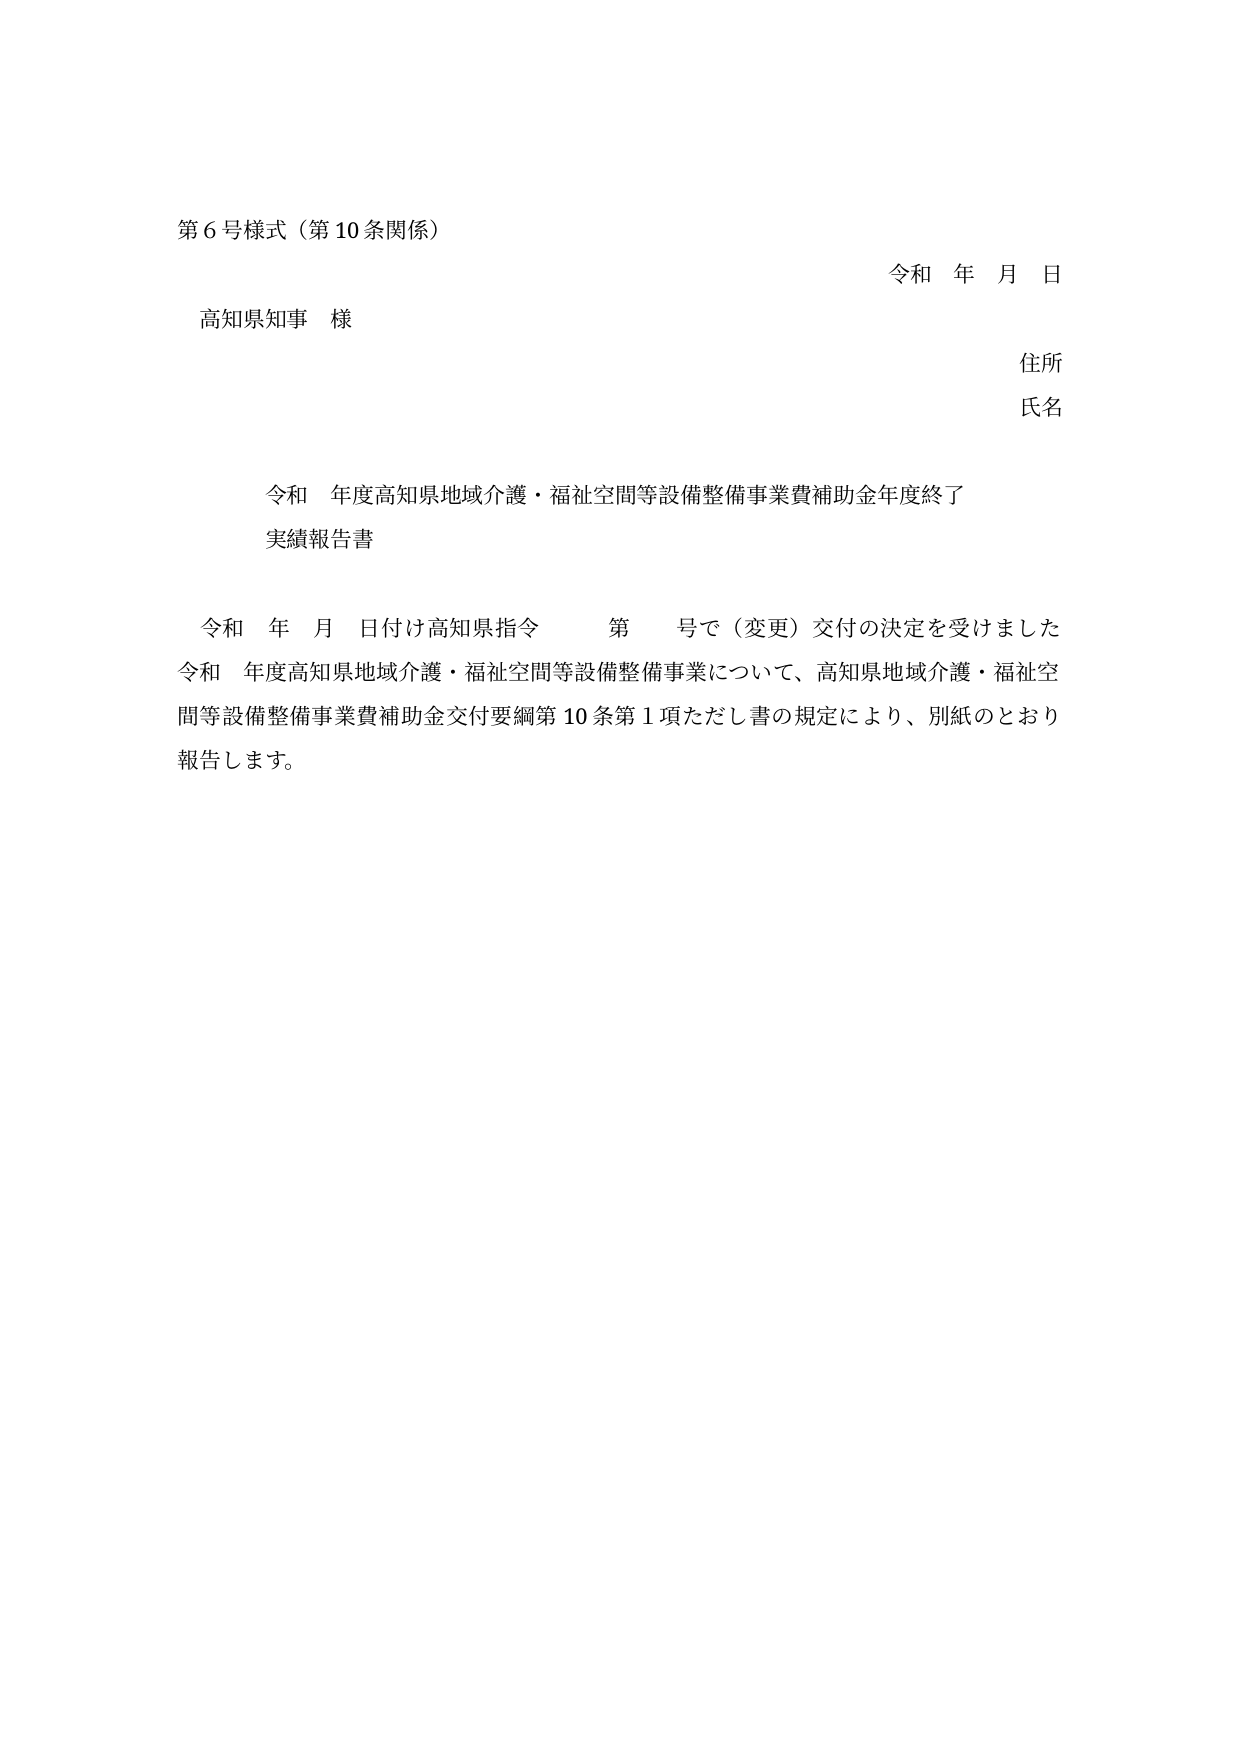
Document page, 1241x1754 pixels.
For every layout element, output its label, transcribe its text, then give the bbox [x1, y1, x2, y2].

text 令和 年 月 日付け高知県指令 第 号で（変更）交付の決定を受けました 令和 年度高知県地域介護・福祉空間等設備整備事業について、高知県地域介護・福祉空間等設備整備事業費補助金交付要綱第10条第１項ただし書の規定により、別紙のとおり報告します。 [177, 605, 1063, 781]
text 令和 年度高知県地域介護・福祉空間等設備整備事業費補助金年度終了 [177, 472, 997, 516]
text 高知県知事 様 [177, 296, 1063, 340]
text 令和 年 月 日 [177, 251, 1063, 296]
text 実績報告書 [177, 516, 997, 561]
text 第６号様式（第10条関係） [177, 207, 1063, 251]
text 住所 [177, 340, 1063, 384]
text 氏名 [177, 384, 1063, 428]
